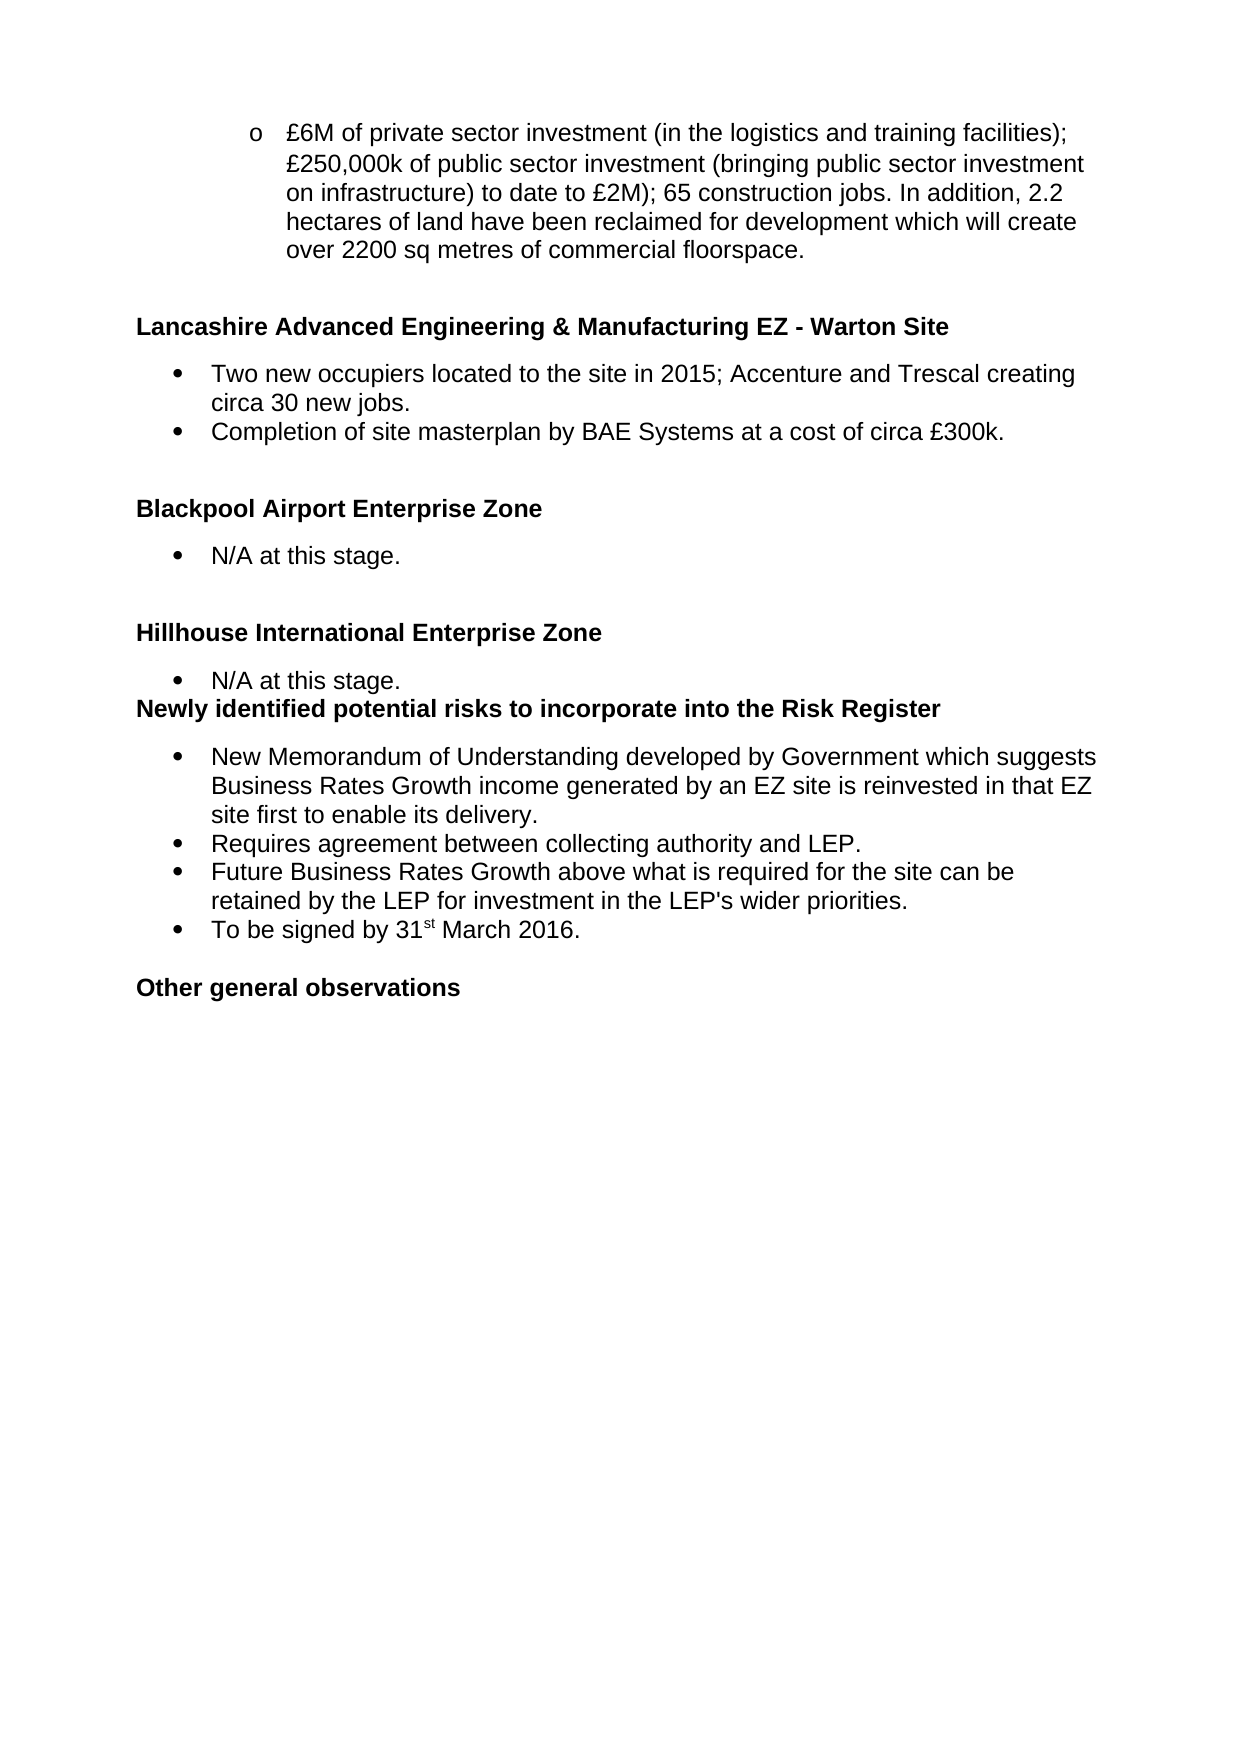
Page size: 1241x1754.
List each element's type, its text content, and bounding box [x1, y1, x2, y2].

list Two new occupiers located to the site in 2015; Accenture and Trescal creating circa 30 new jobs. [173, 359, 1104, 417]
text Lancashire Advanced Engineering & Manufacturing EZ - Warton Site [136, 312, 1104, 341]
list Future Business Rates Growth above what is required for the site can be retained by the LEP for investment in the LEP's wider priorities. [173, 857, 1104, 915]
text Hillhouse International Enterprise Zone [136, 618, 1104, 647]
list New Memorandum of Understanding developed by Government which suggests Business Rates Growth income generated by an EZ site is reinvested in that EZ site first to enable its delivery. [173, 742, 1104, 828]
list £6M of private sector investment (in the logistics and training facilities); £250,000k of public sector investment (bringing public sector investment on infrastructure) to date to £2M); 65 construction jobs. In addition, 2.2 hectares of land have been reclaimed for development which will create over 2200 sq metres of commercial floorspace. [248, 118, 1104, 264]
text Blackpool Airport Enterprise Zone [136, 494, 1104, 522]
list Requires agreement between collecting authority and LEP. [173, 828, 1104, 857]
text Newly identified potential risks to incorporate into the Risk Register [136, 694, 1104, 723]
list To be signed by 31st March 2016. [173, 915, 1104, 944]
list N/A at this stage. [173, 541, 1104, 570]
list Completion of site masterplan by BAE Systems at a cost of circa £300k. [173, 417, 1104, 446]
text Other general observations [136, 973, 1104, 1001]
list N/A at this stage. [173, 666, 1104, 694]
